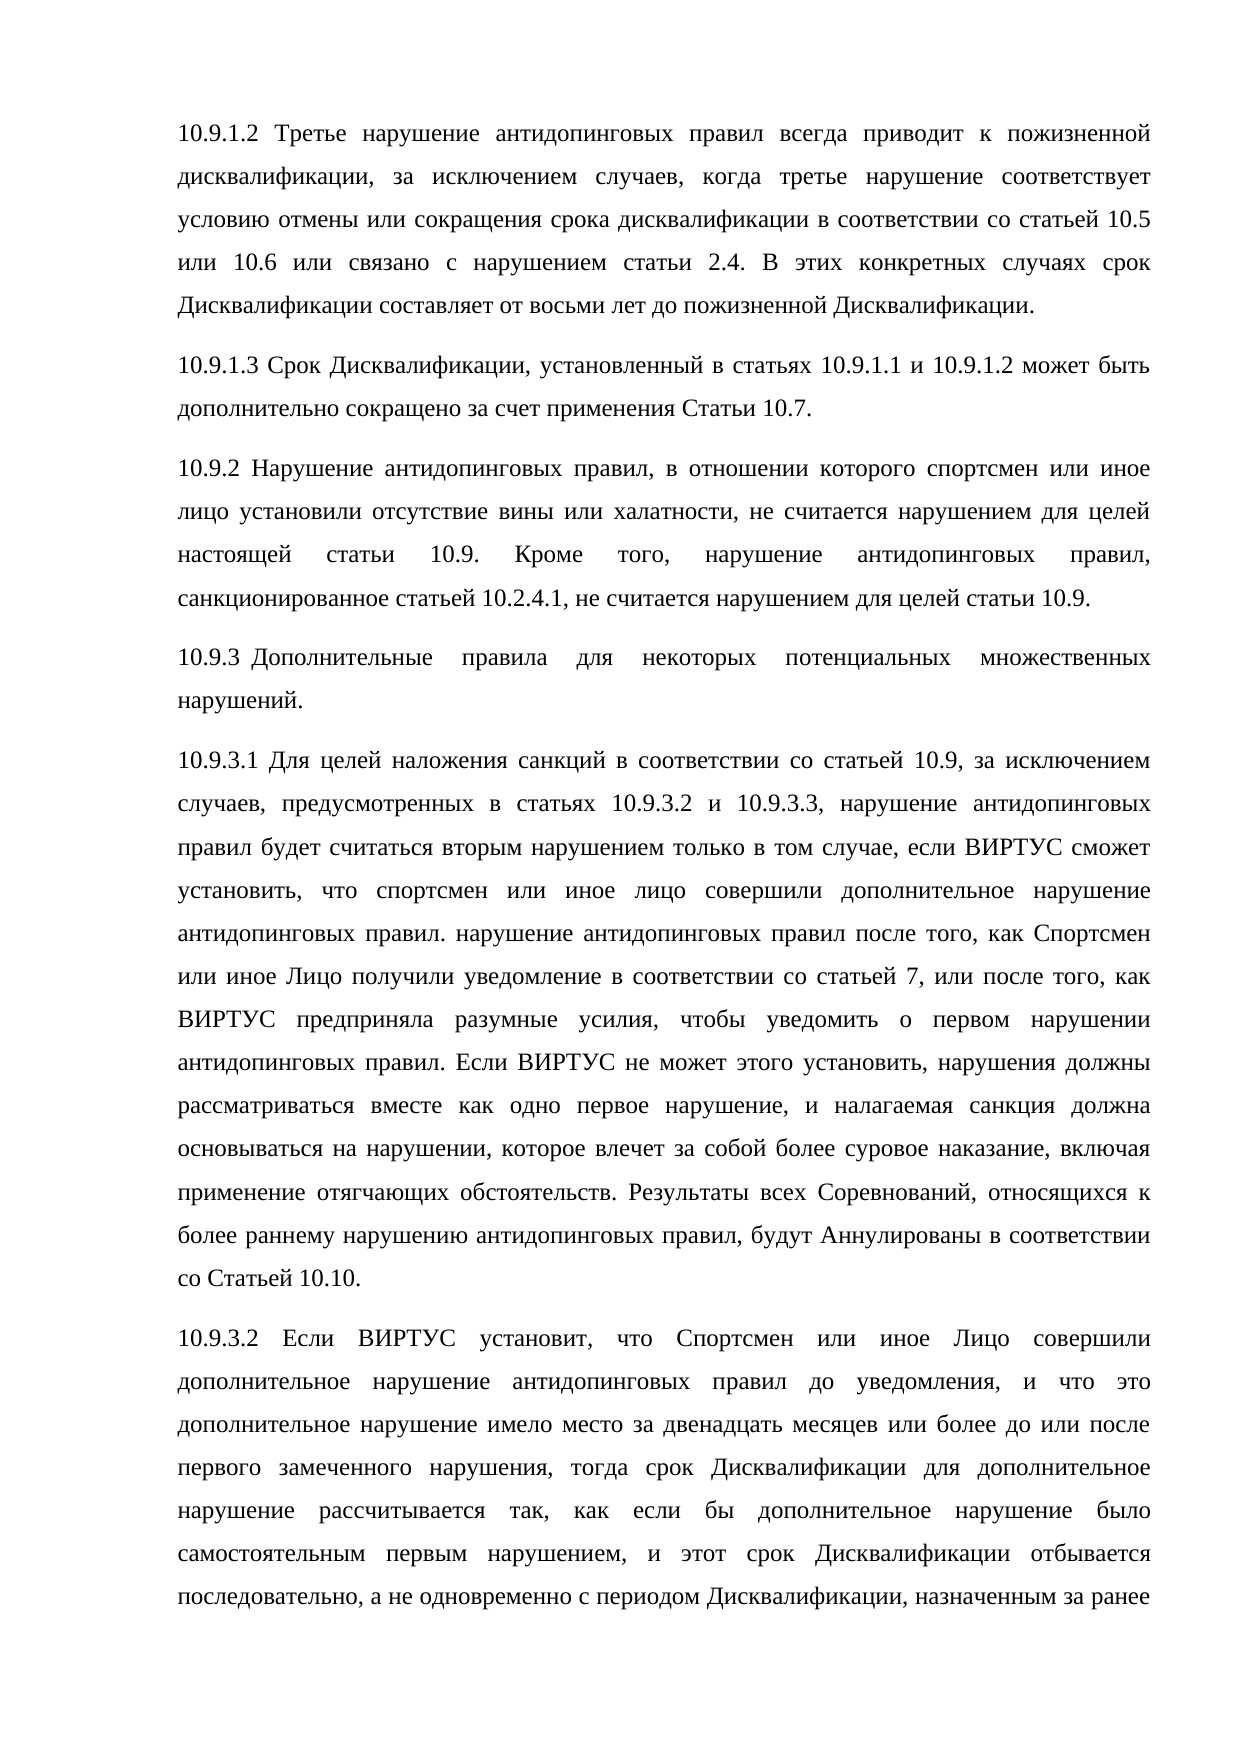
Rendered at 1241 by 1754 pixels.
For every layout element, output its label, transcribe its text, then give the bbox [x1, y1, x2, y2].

text 10.9.1.2 Третье нарушение антидопинговых правил всегда приводит к пожизненной дисквалификации, за исключением случаев, когда третье нарушение соответствует условию отмены или сокращения срока дисквалификации в соответствии со статьей 10.5 или 10.6 или связано с нарушением статьи 2.4. В этих конкретных случаях срок Дисквалификации составляет от восьми лет до пожизненной Дисквалификации. [177, 118, 1152, 319]
text 10.9.1.3 Срок Дисквалификации, установленный в статьях 10.9.1.1 и 10.9.1.2 может быть дополнительно сокращено за счет применения Статьи 10.7. [177, 350, 1152, 422]
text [177, 1323, 1152, 1610]
text 10.9.2 Нарушение антидопинговых правил, в отношении которого спортсмен или иное лицо установили отсутствие вины или халатности, не считается нарушением для целей настоящей статьи 10.9. Кроме того, нарушение антидопинговых правил, санкционированное статьей 10.2.4.1, не считается нарушением для целей статьи 10.9. [177, 453, 1152, 611]
text 10.9.3 Дополнительные правила для некоторых потенциальных множественных нарушений. [177, 642, 1152, 714]
text 10.9.3.1 Для целей наложения санкций в соответствии со статьей 10.9, за исключением случаев, предусмотренных в статьях 10.9.3.2 и 10.9.3.3, нарушение антидопинговых правил будет считаться вторым нарушением только в том случае, если ВИРТУС сможет установить, что спортсмен или иное лицо совершили дополнительное нарушение антидопинговых правил. нарушение антидопинговых правил после того, как Спортсмен или иное Лицо получили уведомление в соответствии со статьей 7, или после того, как ВИРТУС предприняла разумные усилия, чтобы уведомить о первом нарушении антидопинговых правил. Если ВИРТУС не может этого установить, нарушения должны рассматриваться вместе как одно первое нарушение, и налагаемая санкция должна основываться на нарушении, которое влечет за собой более суровое наказание, включая применение отягчающих обстоятельств. Результаты всех Соревнований, относящихся к более раннему нарушению антидопинговых правил, будут Аннулированы в соответствии со Статьей 10.10. [177, 745, 1152, 1292]
